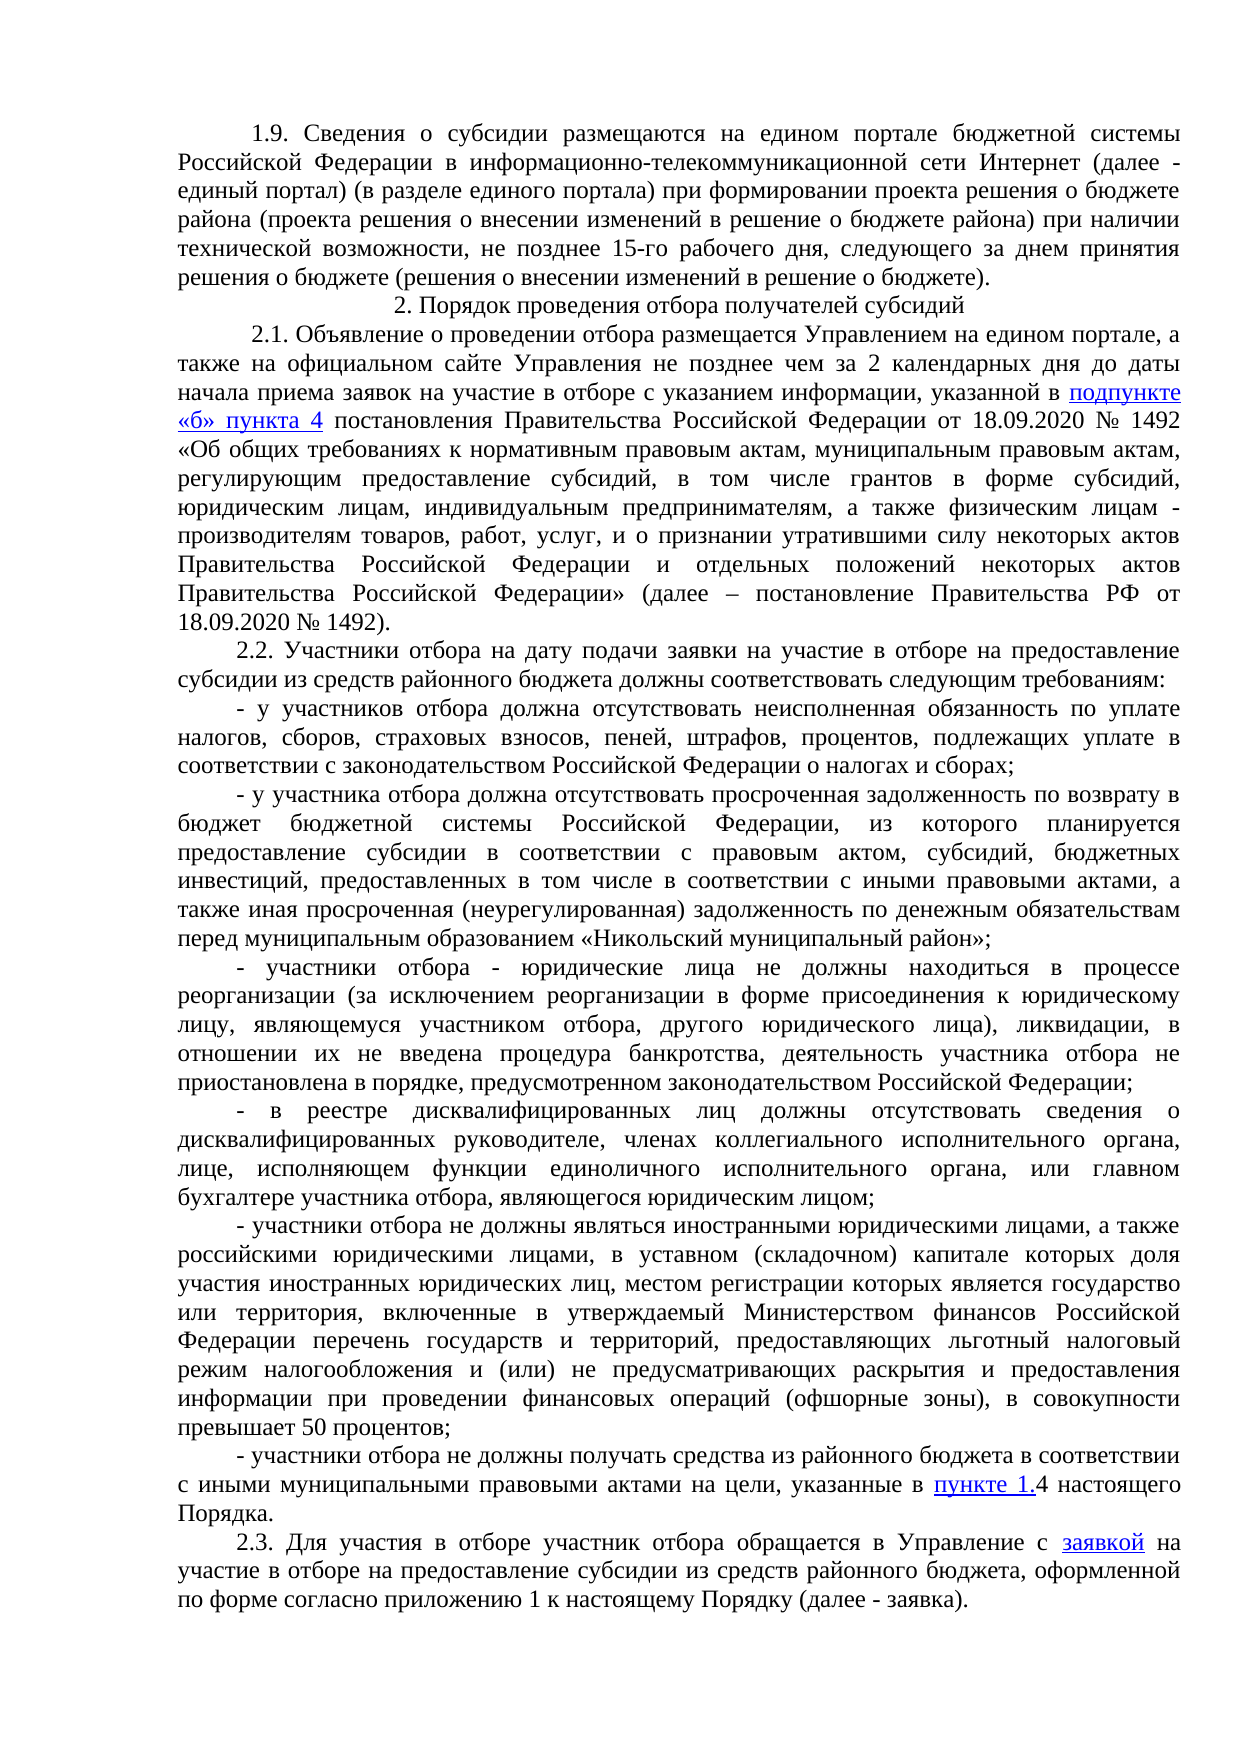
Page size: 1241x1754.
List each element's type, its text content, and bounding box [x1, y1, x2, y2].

text - участники отбора - юридические лица не должны находиться в процессе реорганизации (за исключением реорганизации в форме присоединения к юридическому лицу, являющемуся участником отбора, другого юридического лица), ликвидации, в отношении их не введена процедура банкротства, деятельность участника отбора не приостановлена в порядке, предусмотренном законодательством Российской Федерации; [177, 952, 1181, 1096]
text 2. Порядок проведения отбора получателей субсидий [177, 291, 1181, 319]
text - в реестре дисквалифицированных лиц должны отсутствовать сведения о дисквалифицированных руководителе, членах коллегиального исполнительного органа, лице, исполняющем функции единоличного исполнительного органа, или главном бухгалтере участника отбора, являющегося юридическим лицом; [177, 1096, 1181, 1211]
text 2.1. Объявление о проведении отбора размещается Управлением на едином портале, а также на официальном сайте Управления не позднее чем за 2 календарных дня до даты начала приема заявок на участие в отборе с указанием информации, указанной в подпункте «б» пункта 4 постановления Правительства Российской Федерации от 18.09.2020 № 1492 «Об общих требованиях к нормативным правовым актам, муниципальным правовым актам, регулирующим предоставление субсидий, в том числе грантов в форме субсидий, юридическим лицам, индивидуальным предпринимателям, а также физическим лицам - производителям товаров, работ, услуг, и о признании утратившими силу некоторых актов Правительства Российской Федерации и отдельных положений некоторых актов Правительства Российской Федерации» (далее – постановление Правительства РФ от 18.09.2020 № 1492). [177, 319, 1181, 636]
text - у участников отбора должна отсутствовать неисполненная обязанность по уплате налогов, сборов, страховых взносов, пеней, штрафов, процентов, подлежащих уплате в соответствии с законодательством Российской Федерации о налогах и сборах; [177, 693, 1181, 779]
text - участники отбора не должны получать средства из районного бюджета в соответствии с иными муниципальными правовыми актами на цели, указанные в пункте 1.4 настоящего Порядка. [177, 1441, 1181, 1527]
text 2.2. Участники отбора на дату подачи заявки на участие в отборе на предоставление субсидии из средств районного бюджета должны соответствовать следующим требованиям: [177, 636, 1181, 693]
text - у участника отбора должна отсутствовать просроченная задолженность по возврату в бюджет бюджетной системы Российской Федерации, из которого планируется предоставление субсидии в соответствии с правовым актом, субсидий, бюджетных инвестиций, предоставленных в том числе в соответствии с иными правовыми актами, а также иная просроченная (неурегулированная) задолженность по денежным обязательствам перед муниципальным образованием «Никольский муниципальный район»; [177, 779, 1181, 952]
text - участники отбора не должны являться иностранными юридическими лицами, а также российскими юридическими лицами, в уставном (складочном) капитале которых доля участия иностранных юридических лиц, местом регистрации которых является государство или территория, включенные в утверждаемый Министерством финансов Российской Федерации перечень государств и территорий, предоставляющих льготный налоговый режим налогообложения и (или) не предусматривающих раскрытия и предоставления информации при проведении финансовых операций (офшорные зоны), в совокупности превышает 50 процентов; [177, 1211, 1181, 1441]
text 1.9. Сведения о субсидии размещаются на едином портале бюджетной системы Российской Федерации в информационно-телекоммуникационной сети Интернет (далее - единый портал) (в разделе единого портала) при формировании проекта решения о бюджете района (проекта решения о внесении изменений в решение о бюджете района) при наличии технической возможности, не позднее 15-го рабочего дня, следующего за днем принятия решения о бюджете (решения о внесении изменений в решение о бюджете). [177, 118, 1181, 291]
text 2.3. Для участия в отборе участник отбора обращается в Управление с заявкой на участие в отборе на предоставление субсидии из средств районного бюджета, оформленной по форме согласно приложению 1 к настоящему Порядку (далее - заявка). [177, 1527, 1181, 1613]
